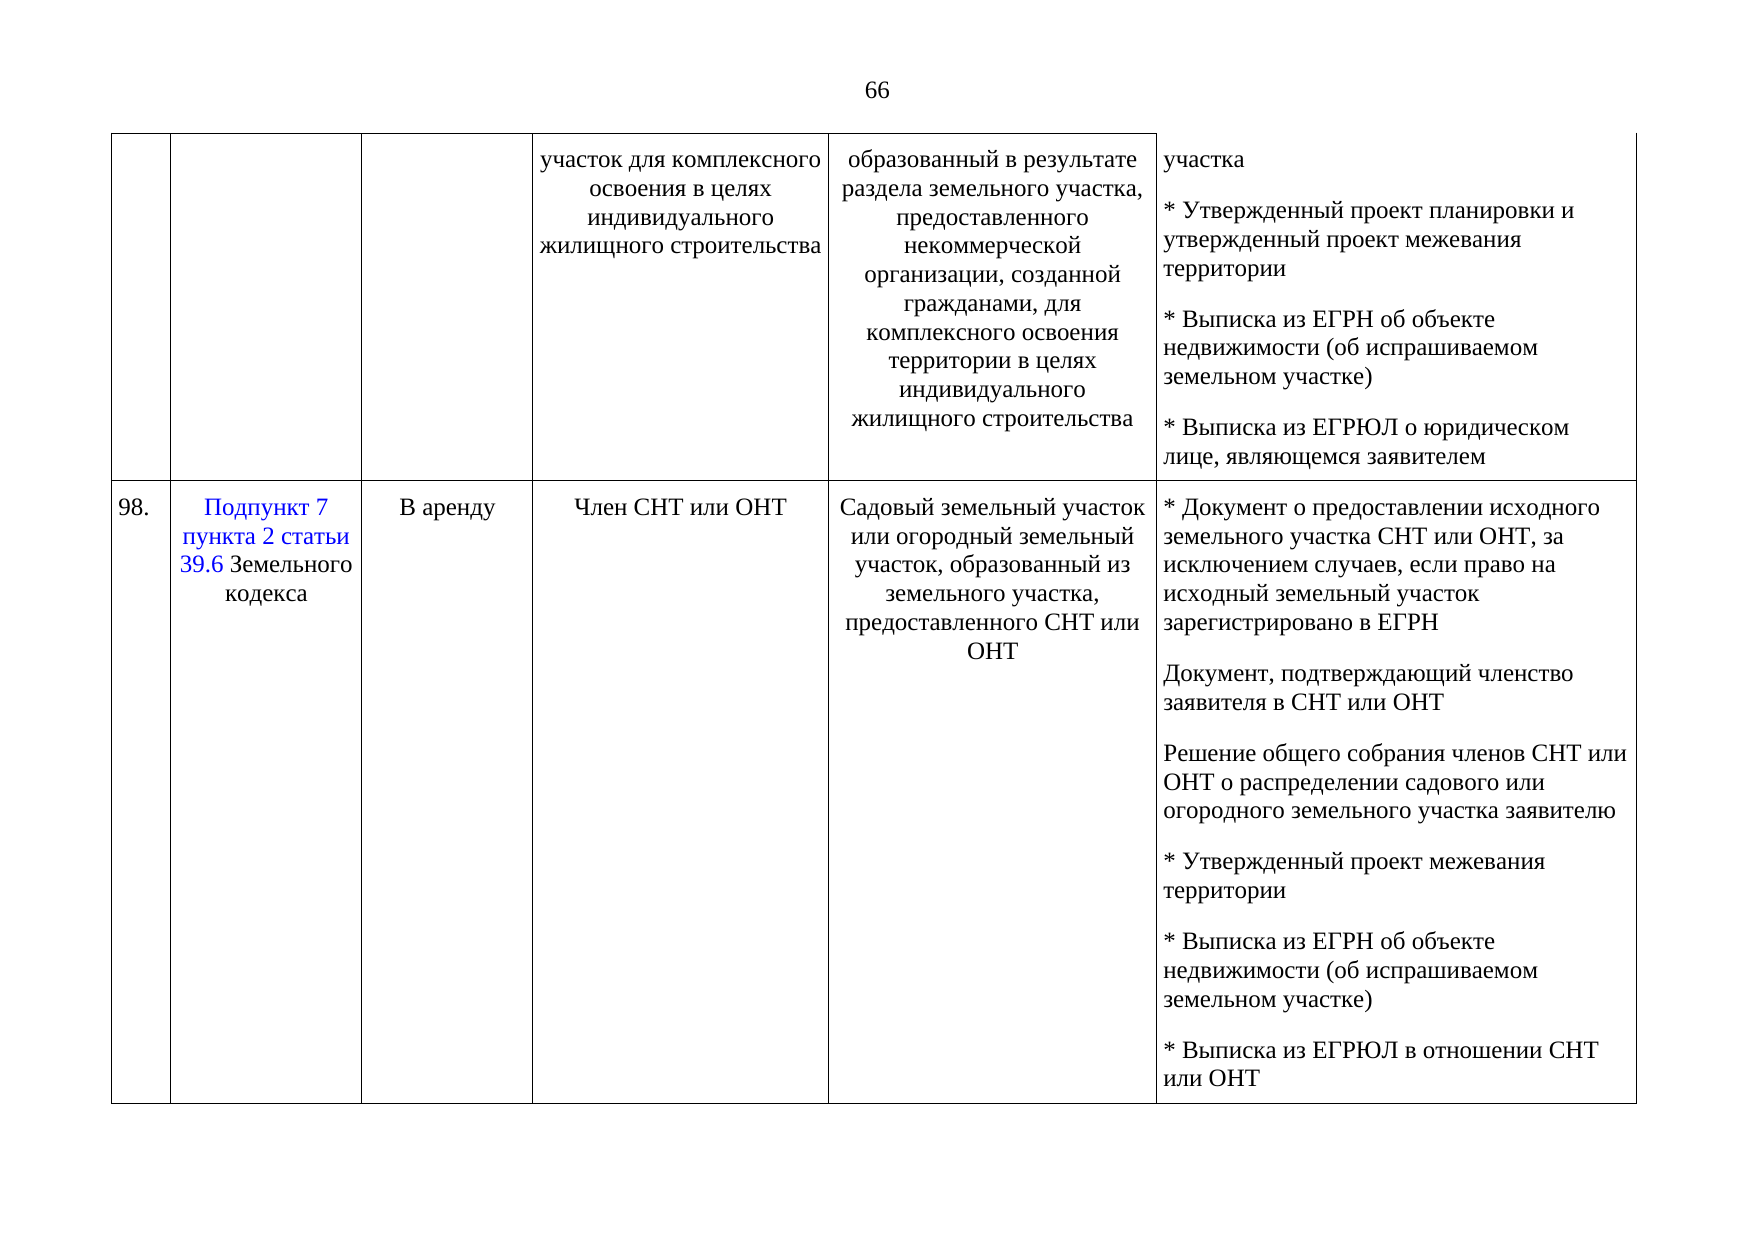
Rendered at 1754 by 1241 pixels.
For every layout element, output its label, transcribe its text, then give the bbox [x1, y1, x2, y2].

table_cell В аренду [362, 481, 532, 1103]
table_cell Решение общего собрания членов СНТ или ОНТ о распределении садового или огородного земельного участка заявителю [1157, 726, 1636, 835]
table_cell Член СНТ или ОНТ [533, 481, 828, 1103]
table_cell * Документ о предоставлении исходного земельного участка СНТ или ОНТ, за исключением случаев, если право на исходный земельный участок зарегистрировано в ЕГРН [1157, 481, 1636, 646]
table_cell * Утвержденный проект планировки и утвержденный проект межевания территории [1157, 184, 1636, 292]
table_cell [112, 481, 170, 1103]
table_cell * Выписка из ЕГРН об объекте недвижимости (об испрашиваемом земельном участке) [1157, 915, 1636, 1023]
table_cell Подпункт 7 пункта 2 статьи 39.6 Земельного кодекса [171, 481, 361, 1103]
table_cell * Выписка из ЕГРЮЛ о юридическом лице, являющемся заявителем [1157, 401, 1636, 480]
table_cell Садовый земельный участок или огородный земельный участок, образованный из земельного участка, предоставленного СНТ или ОНТ [829, 481, 1156, 1103]
table_cell Документ, подтверждающий членство заявителя в СНТ или ОНТ [1157, 646, 1636, 726]
table_cell * Выписка из ЕГРН об объекте недвижимости (об испрашиваемом земельном участке) [1157, 292, 1636, 401]
table_cell * Выписка из ЕГРЮЛ в отношении СНТ или ОНТ [1157, 1023, 1636, 1103]
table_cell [1157, 133, 1636, 183]
table_cell * Утвержденный проект межевания территории [1157, 835, 1636, 914]
